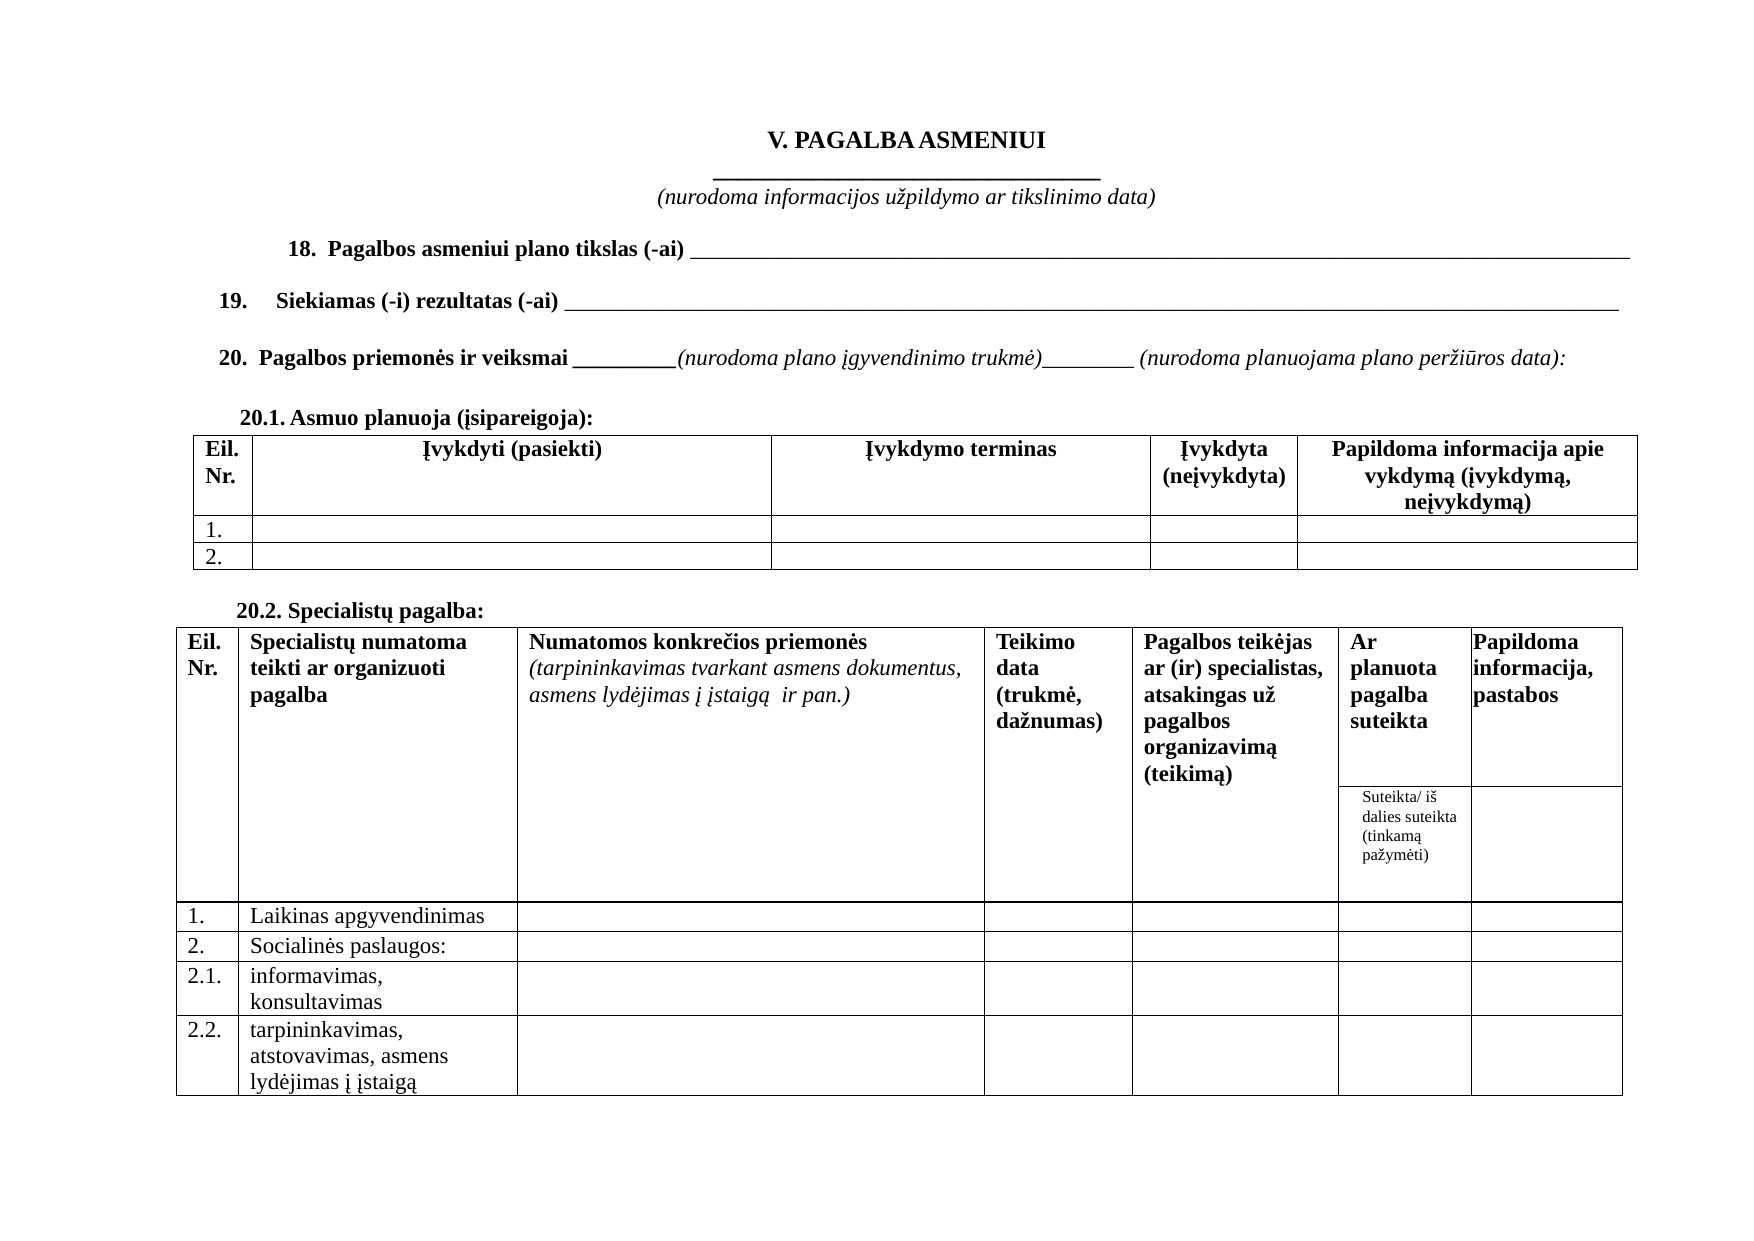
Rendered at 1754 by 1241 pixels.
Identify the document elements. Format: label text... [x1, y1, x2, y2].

table_cell [253, 516, 771, 542]
text 18. Pagalbos asmeniui plano tikslas (-ai) __________________________________________________________________________________ [215, 236, 1636, 262]
table_header Eil. Nr. [177, 628, 238, 901]
table_cell [985, 1016, 1132, 1095]
table_cell [985, 962, 1132, 1015]
table_header Teikimo data (trukmė, dažnumas) [985, 628, 1132, 901]
table_header Įvykdymo terminas [772, 436, 1150, 514]
table_header Papildoma informacija apie vykdymą (įvykdymą, neįvykdymą) [1298, 436, 1637, 514]
table_cell [1339, 962, 1471, 1015]
table_cell [1472, 903, 1622, 931]
table_cell [1133, 962, 1338, 1015]
text 20.1. Asmuo planuoja (įsipareigoja): [236, 404, 1636, 431]
table_cell [1133, 1016, 1338, 1095]
text _______________________________ [177, 154, 1636, 183]
table_cell [772, 543, 1150, 569]
table_cell 2.2. [177, 1016, 238, 1095]
text 19. Siekiamas (-i) rezultatas (-ai) ____________________________________________________________________________________________ [207, 287, 1636, 314]
table_cell 1. [194, 516, 252, 542]
table_cell Socialinės paslaugos: [239, 932, 517, 961]
table_cell [772, 516, 1150, 542]
table_cell [1339, 1016, 1471, 1095]
table_header Specialistų numatoma teikti ar organizuoti pagalba [239, 628, 517, 901]
table_cell [1472, 1016, 1622, 1095]
table_cell [253, 543, 771, 569]
table_cell [1133, 903, 1338, 931]
table_cell [1472, 932, 1622, 961]
table_header Ar planuota pagalba suteikta [1339, 628, 1471, 786]
table_cell 2. [177, 932, 238, 961]
table_header Papildoma informacija, pastabos [1472, 628, 1622, 786]
table_cell [1298, 516, 1637, 542]
table_cell [518, 932, 984, 961]
text V. PAGALBA ASMENIUI [177, 125, 1636, 154]
table_cell [1151, 543, 1297, 569]
text 20. Pagalbos priemonės ir veiksmai _________(nurodoma plano įgyvendinimo trukmė)________ (nurodoma planuojama plano peržiūros data): [215, 344, 1636, 370]
table_header Pagalbos teikėjas ar (ir) specialistas, atsakingas už pagalbos organizavimą (teikimą) [1133, 628, 1338, 901]
table_cell [518, 1016, 984, 1095]
table_cell [1472, 962, 1622, 1015]
table_header Įvykdyti (pasiekti) [253, 436, 771, 514]
table_cell [985, 932, 1132, 961]
table_cell [1472, 787, 1622, 901]
table_cell [1133, 932, 1338, 961]
table_header Numatomos konkrečios priemonės (tarpininkavimas tvarkant asmens dokumentus, asmens lydėjimas į įstaigą ir pan.) [518, 628, 984, 901]
table_cell [985, 903, 1132, 931]
table_cell 1. [177, 903, 238, 931]
table_cell [518, 962, 984, 1015]
table_cell [518, 903, 984, 931]
table_cell [1339, 903, 1471, 931]
table_cell Laikinas apgyvendinimas [239, 903, 517, 931]
table_cell 2.1. [177, 962, 238, 1015]
table_header [1623, 627, 1628, 786]
table_cell [1298, 543, 1637, 569]
text 20.2. Specialistų pagalba: [236, 597, 1636, 623]
table_header Eil. Nr. [194, 436, 252, 514]
table_header Įvykdyta (neįvykdyta) [1151, 436, 1297, 514]
table_cell informavimas, konsultavimas [239, 962, 517, 1015]
table_cell [1151, 516, 1297, 542]
table_cell tarpininkavimas, atstovavimas, asmens lydėjimas į įstaigą [239, 1016, 517, 1095]
table_cell [1339, 932, 1471, 961]
table_cell 2. [194, 543, 252, 569]
table_cell Suteikta/ iš dalies suteikta (tinkamą pažymėti) [1339, 787, 1471, 901]
text (nurodoma informacijos užpildymo ar tikslinimo data) [177, 183, 1636, 209]
